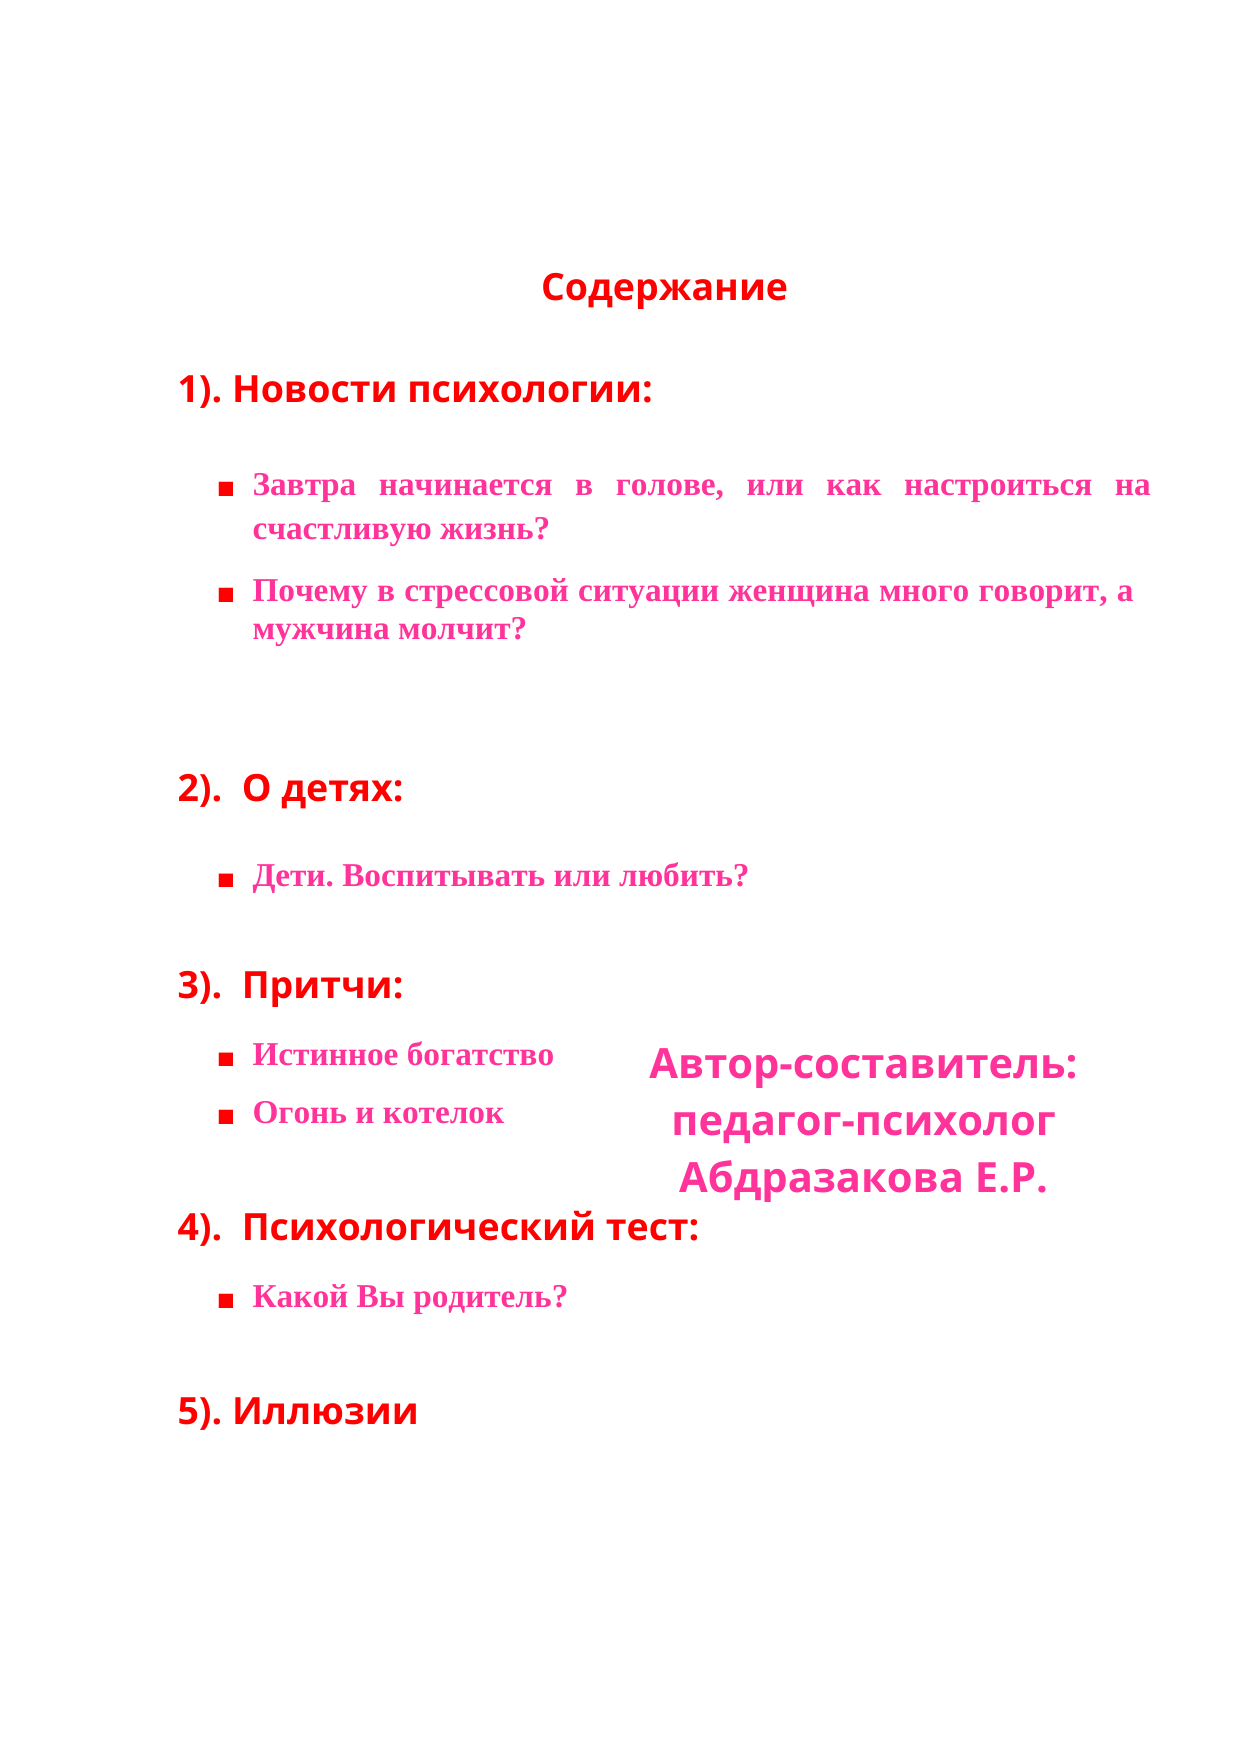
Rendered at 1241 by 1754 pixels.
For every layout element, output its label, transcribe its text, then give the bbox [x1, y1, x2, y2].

picture [215, 870, 233, 887]
list Какой Вы родитель? [215, 1276, 1152, 1315]
subtitle Завтра начинается в голове, или как настроиться на счастливую жизнь? [215, 464, 1152, 546]
picture [215, 478, 233, 496]
list Дети. Воспитывать или любить? [215, 856, 1134, 894]
text 1). Новости психологии: [177, 362, 1152, 413]
text 5). Иллюзии [177, 1384, 1152, 1435]
text 4). Психологический тест: [177, 1200, 1152, 1251]
text 2). О детях: [177, 761, 1143, 812]
picture [215, 1290, 233, 1308]
text 3). Притчи: [177, 958, 1152, 1009]
picture [215, 1049, 233, 1066]
picture [215, 584, 233, 602]
list Истинное богатство [215, 1034, 1152, 1073]
list Почему в стрессовой ситуации женщина много говорит, а мужчина молчит? [215, 570, 1134, 647]
text Содержание [177, 260, 1152, 311]
list Огонь и котелок [215, 1092, 1152, 1130]
picture [215, 1106, 233, 1124]
